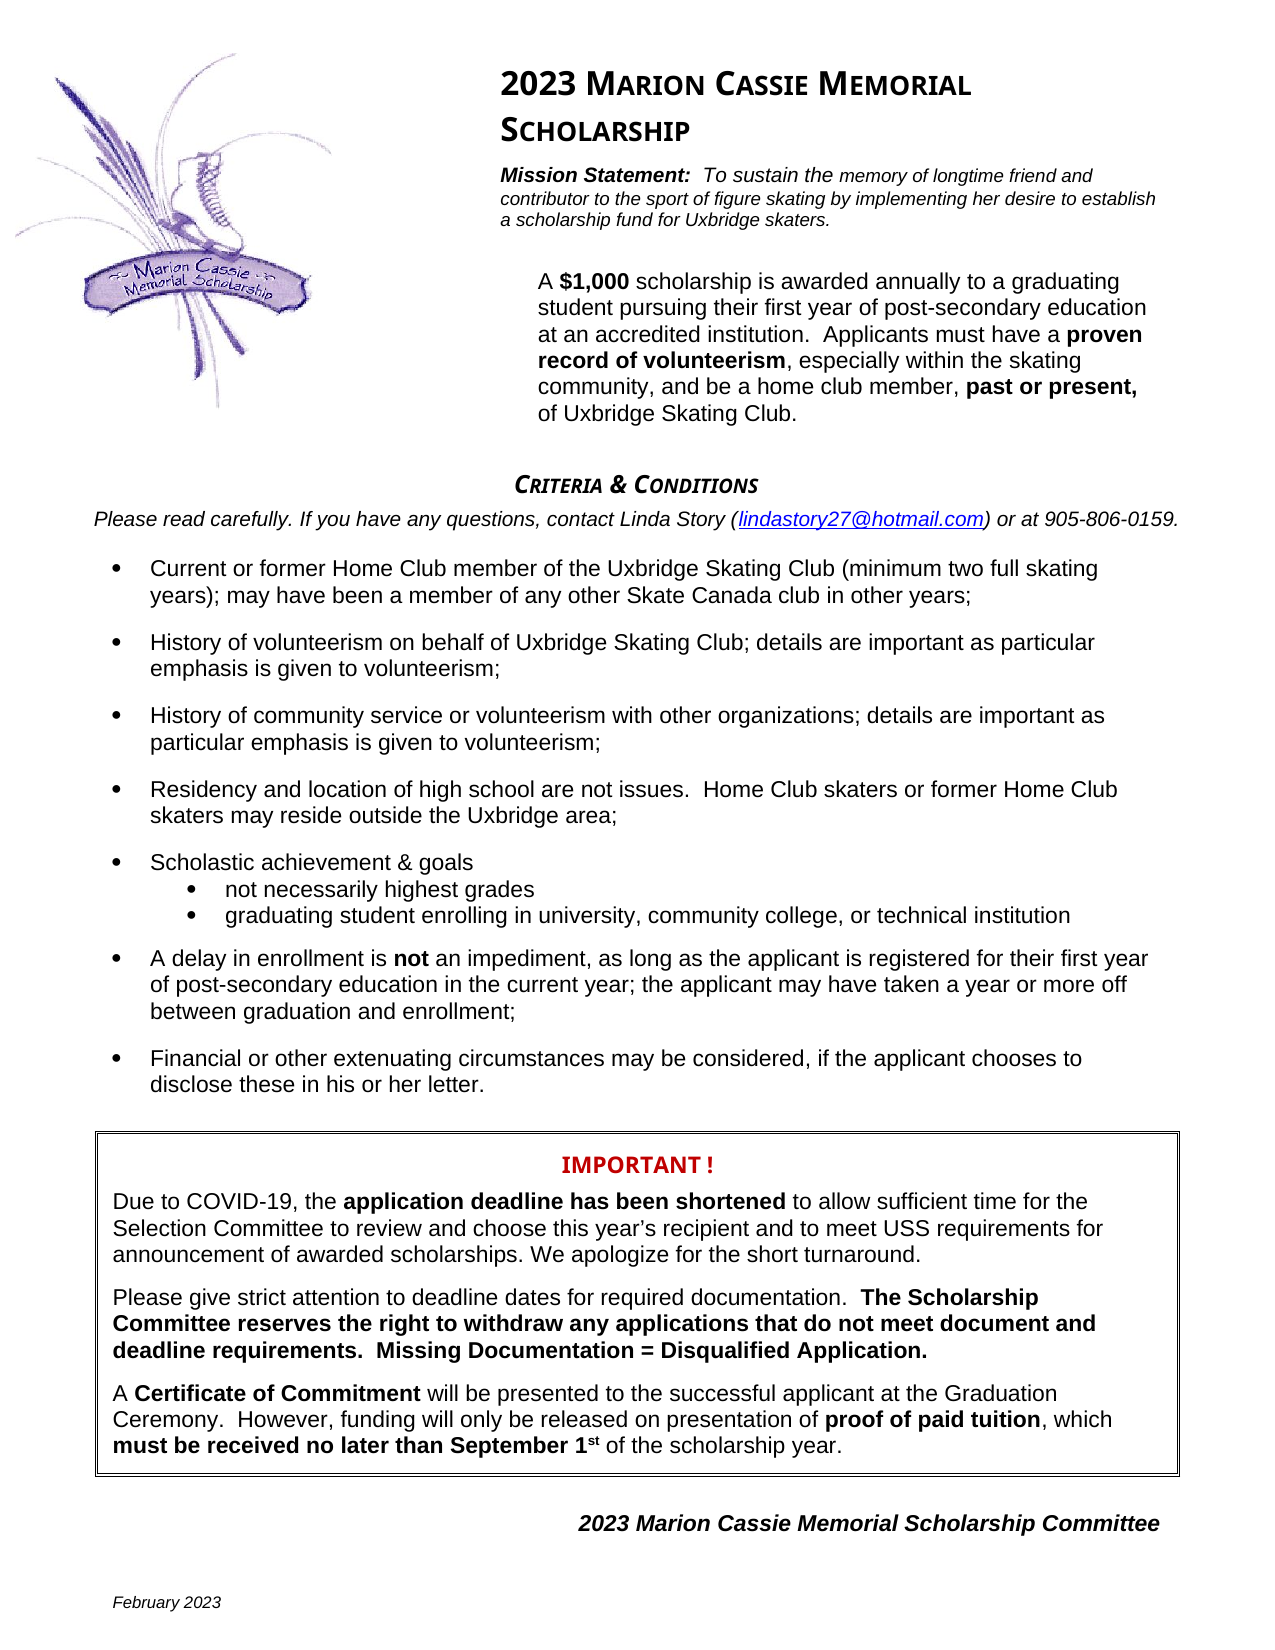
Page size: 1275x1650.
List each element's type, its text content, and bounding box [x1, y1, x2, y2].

text Mission Statement: To sustain the memory of longtime friend and contributor to the sport of figure skating by implementing her desire to establish a scholarship fund for Uxbridge skaters. [332, 163, 1162, 230]
text Please read carefully. If you have any questions, contact Linda Story (lindastory27@hotmail.com) or at 905-806-0159. [37, 507, 1237, 531]
list Residency and location of high school are not issues. Home Club skaters or former Home Club skaters may reside outside the Uxbridge area; [112, 776, 1162, 828]
subtitle Criteria & Conditions [112, 467, 1162, 501]
list History of community service or volunteerism with other organizations; details are important as particular emphasis is given to volunteerism; [112, 702, 1162, 755]
text 2023 Marion Cassie Memorial Scholarship [332, 60, 1162, 151]
list not necessarily highest grades [187, 876, 1162, 902]
text A $1,000 scholarship is awarded annually to a graduating student pursuing their first year of post-secondary education at an accredited institution. Applicants must have a proven record of volunteerism, especially within the skating community, and be a home club member, past or present, of Uxbridge kating Club. [300, 268, 1162, 426]
text Due to COVID-19, the application deadline has been shortened to allow sufficient time for the Selection Committee to review and choose this year’s recipient and to meet USS requirements for announcement of awarded scholarships. We apologize for the short turnaround. [98, 1171, 1177, 1266]
text Please give strict attention to deadline dates for required documentation. The Scholarship Committee reserves the right to withdraw any applications that do not meet document and deadline requirements. Missing Documentation = Disqualified Application. [98, 1266, 1177, 1362]
list Scholastic achievement & goals [112, 849, 1162, 876]
text 2023 Marion Cassie Memorial Scholarship Committee [112, 1510, 1162, 1536]
text IMPORTANT ! [98, 1134, 1177, 1171]
text A Certificate of Commitment will be presented to the successful applicant at the Graduation Ceremony. However, funding will only be released on presentation of proof of paid tuition, which must be received no later than September 1st of the scholarship year. [98, 1362, 1177, 1473]
list Financial or other extenuating circumstances may be considered, if the applicant chooses to disclose these in his or her letter. [112, 1045, 1162, 1098]
picture [15, 53, 332, 410]
list graduating student enrolling in university, community college, or technical institution [187, 902, 1162, 928]
list History of volunteerism on behalf of Uxbridge kating Club; details are important as particular emphasis is given to volunteerism; [112, 629, 1162, 681]
list Current or former Home Club member of the Uxbridge Skating Club (minimum two full skating years); may have been a member of any other Skate Canada club in other years; [112, 555, 1162, 608]
list A delay in enrollment is not an impediment, as long as the applicant is registered for their first year of post-secondary education in the current year; the applicant may have taken a year or more off between graduation and enrollment; [112, 945, 1162, 1024]
